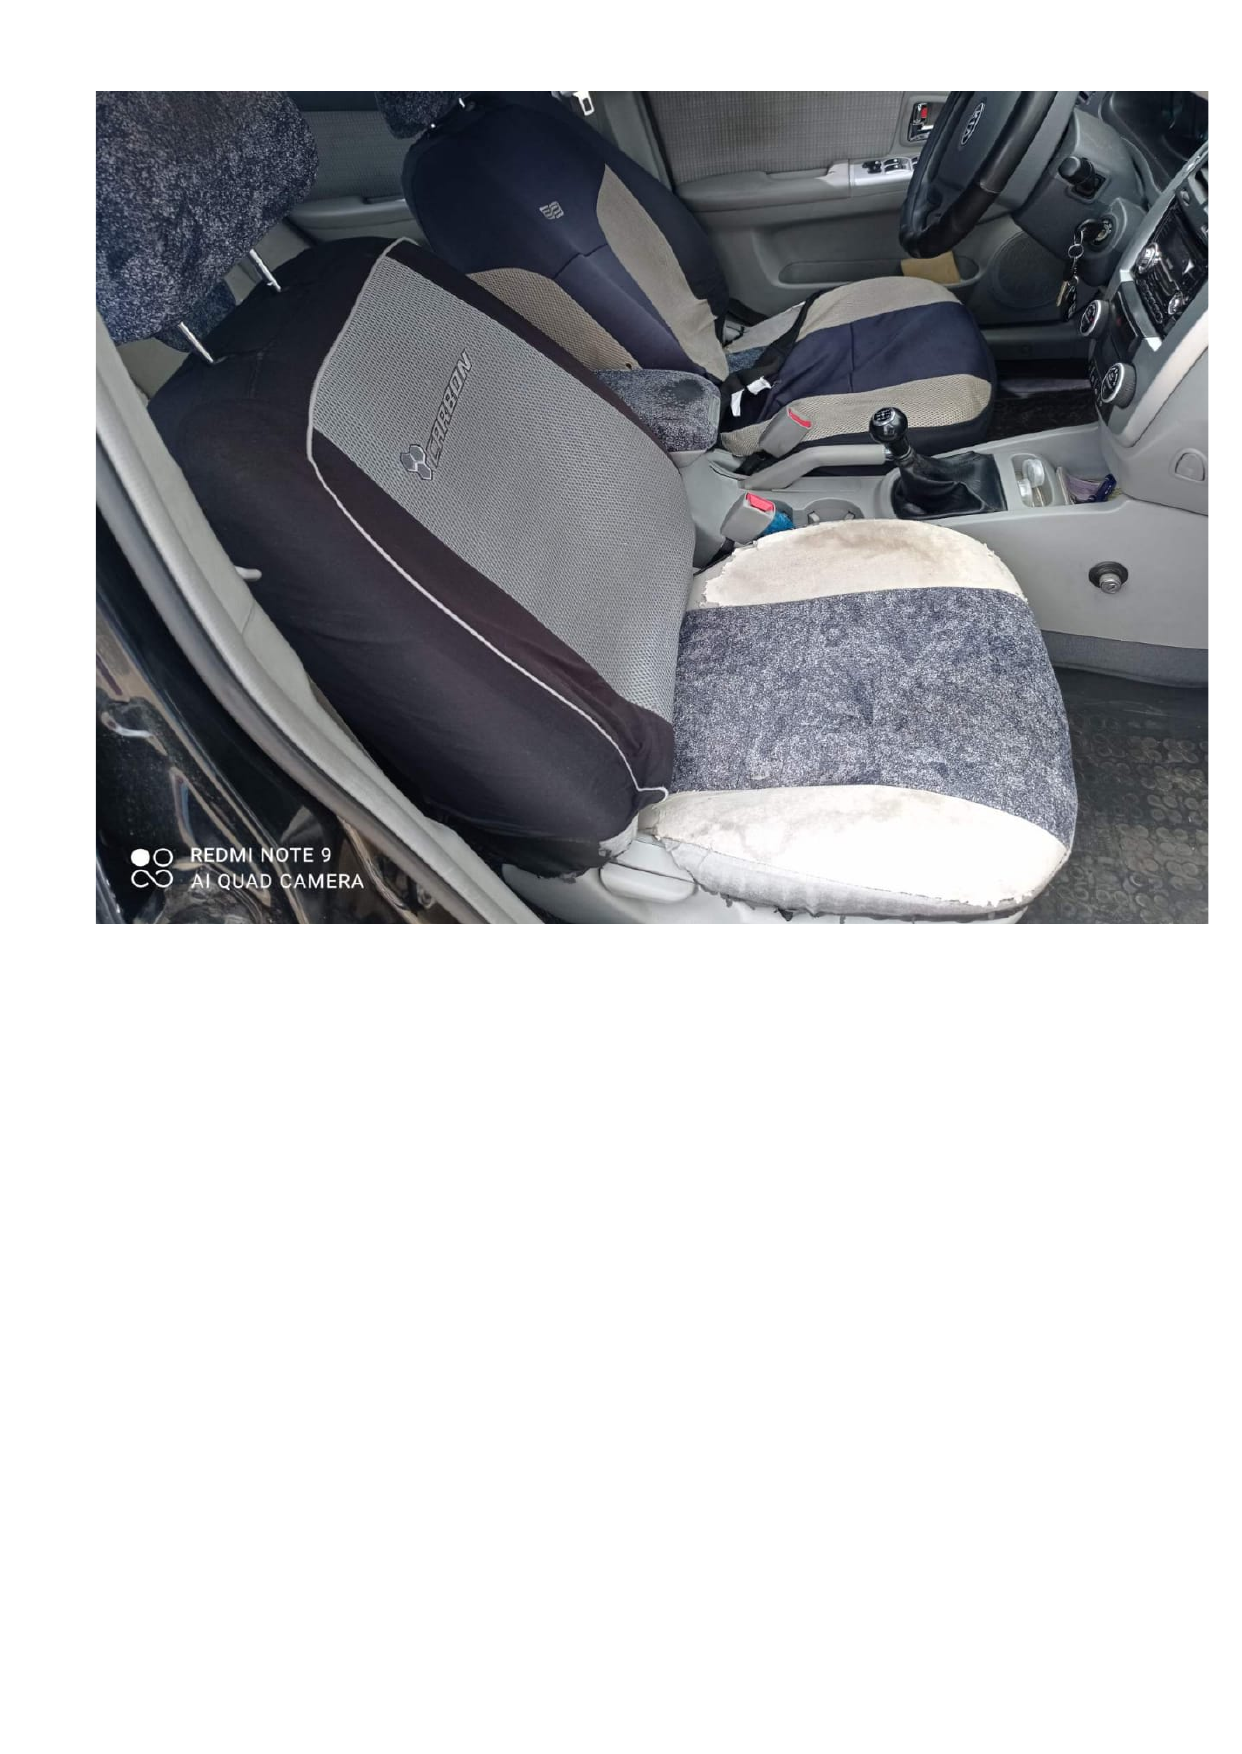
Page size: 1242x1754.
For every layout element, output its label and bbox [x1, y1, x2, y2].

picture [95, 91, 1209, 924]
